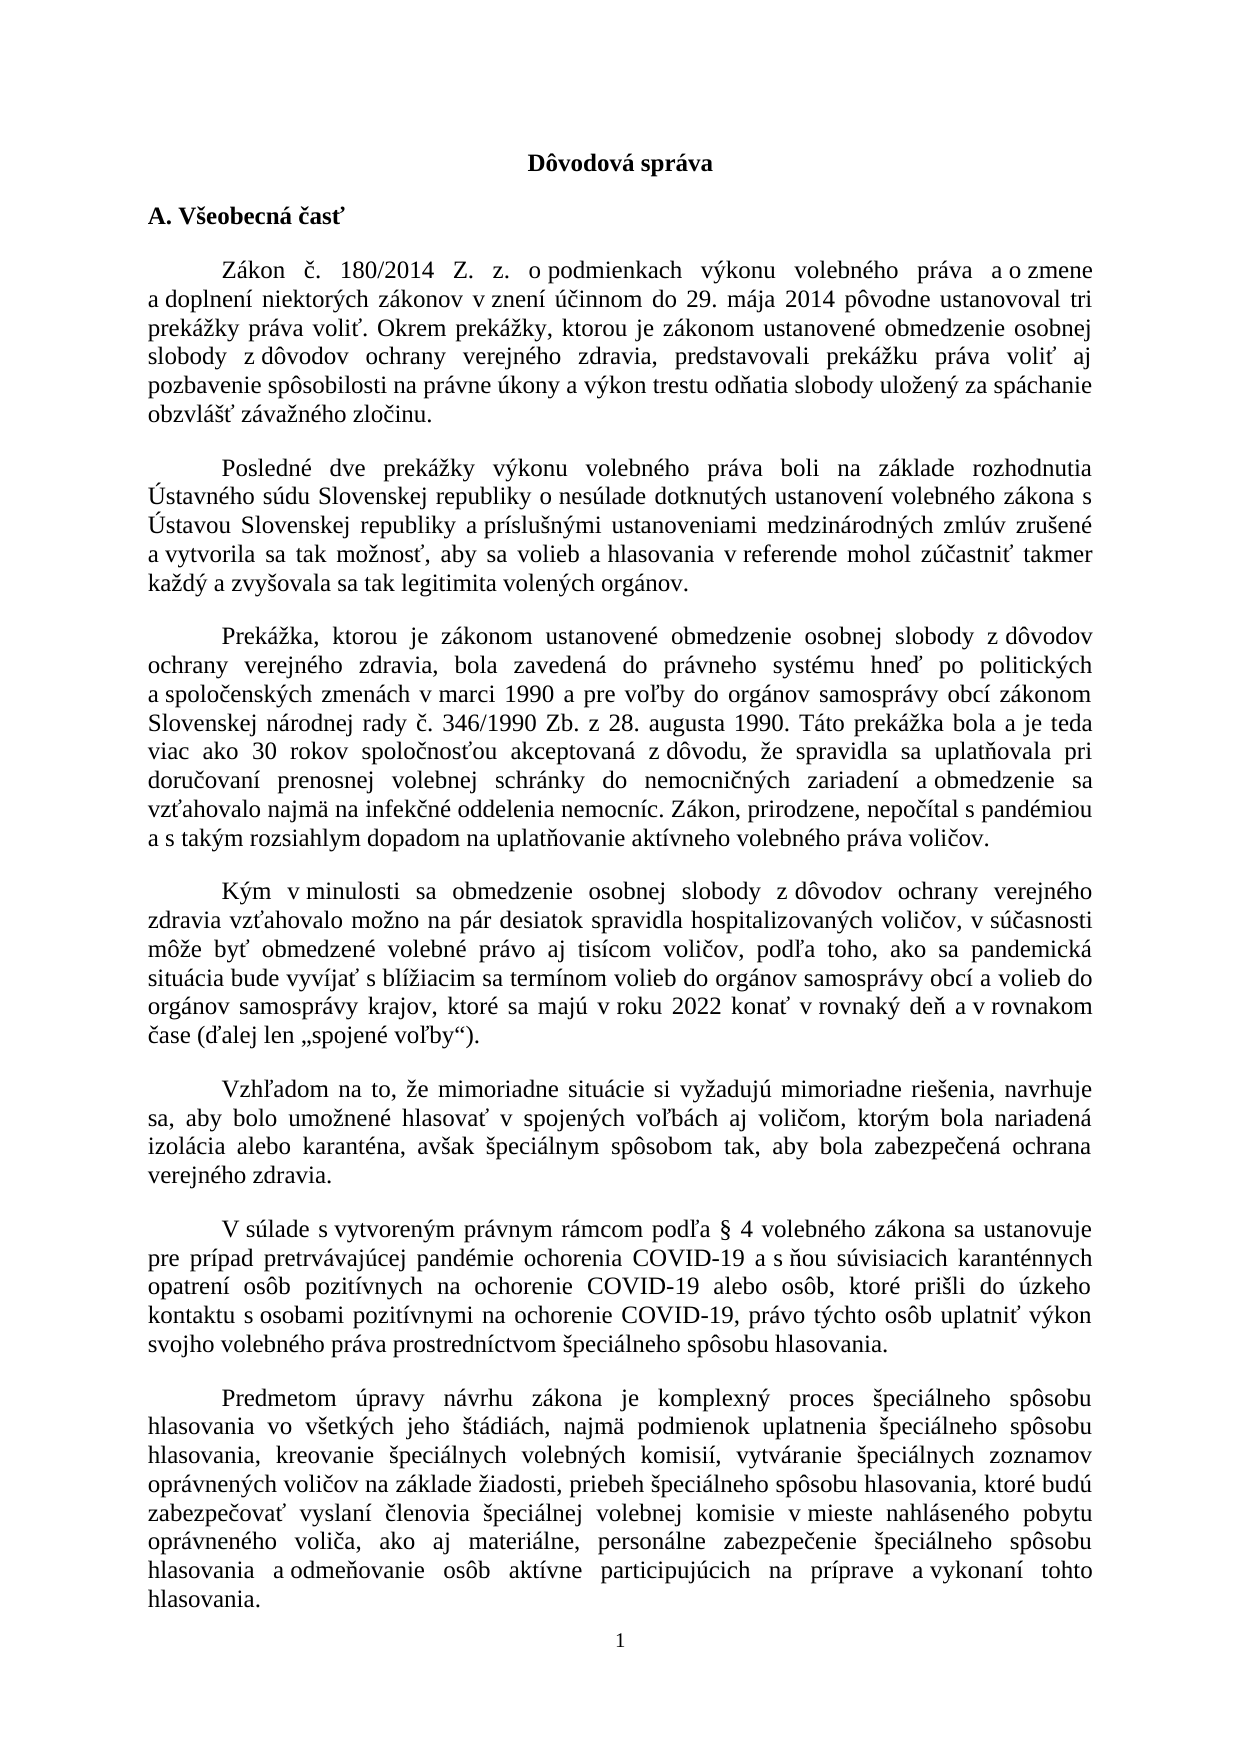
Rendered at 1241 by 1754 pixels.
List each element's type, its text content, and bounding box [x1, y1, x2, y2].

text V súlade s vytvoreným právnym rámcom podľa § 4 volebného zákona sa ustanovuje pre prípad pretrvávajúcej pandémie ochorenia COVID-19 a s ňou súvisiacich karanténnych opatrení osôb pozitívnych na ochorenie COVID-19 alebo osôb, ktoré prišli do úzkeho kontaktu s osobami pozitívnymi na ochorenie COVID-19, právo týchto osôb uplatniť výkon svojho volebného práva prostredníctvom špeciálneho spôsobu hlasovania. [148, 1214, 1093, 1358]
text A. Všeobecná časť [148, 201, 1093, 230]
text Dôvodová správa [148, 148, 1093, 176]
text Zákon č. 180/2014 Z. z. o podmienkach výkonu volebného práva a o zmene a doplnení niektorých zákonov v znení účinnom do 29. mája 2014 pôvodne ustanovoval tri prekážky práva voliť. Okrem prekážky, ktorou je zákonom ustanovené obmedzenie osobnej slobody z dôvodov ochrany verejného zdravia, predstavovali prekážku práva voliť aj pozbavenie spôsobilosti na právne úkony a výkon trestu odňatia slobody uložený za spáchanie obzvlášť závažného zločinu. [148, 255, 1093, 428]
text Prekážka, ktorou je zákonom ustanovené obmedzenie osobnej slobody z dôvodov ochrany verejného zdravia, bola zavedená do právneho systému hneď po politických a spoločenských zmenách v marci 1990 a pre voľby do orgánov samosprávy obcí zákonom Slovenskej národnej rady č. 346/1990 Zb. z 28. augusta 1990. Táto prekážka bola a je teda viac ako 30 rokov spoločnosťou akceptovaná z dôvodu, že spravidla sa uplatňovala pri doručovaní prenosnej volebnej schránky do nemocničných zariadení a obmedzenie sa vzťahovalo najmä na infekčné oddelenia nemocníc. Zákon, prirodzene, nepočítal s pandémiou a s takým rozsiahlym dopadom na uplatňovanie aktívneho volebného práva voličov. [148, 621, 1093, 851]
text Vzhľadom na to, že mimoriadne situácie si vyžadujú mimoriadne riešenia, navrhuje sa, aby bolo umožnené hlasovať v spojených voľbách aj voličom, ktorým bola nariadená izolácia alebo karanténa, avšak špeciálnym spôsobom tak, aby bola zabezpečená ochrana verejného zdravia. [148, 1074, 1093, 1189]
text Posledné dve prekážky výkonu volebného práva boli na základe rozhodnutia Ústavného súdu Slovenskej republiky o nesúlade dotknutých ustanovení volebného zákona s Ústavou Slovenskej republiky a príslušnými ustanoveniami medzinárodných zmlúv zrušené a vytvorila sa tak možnosť, aby sa volieb a hlasovania v referende mohol zúčastniť takmer každý a zvyšovala sa tak legitimita volených orgánov. [148, 453, 1093, 596]
text Kým v minulosti sa obmedzenie osobnej slobody z dôvodov ochrany verejného zdravia vzťahovalo možno na pár desiatok spravidla hospitalizovaných voličov, v súčasnosti môže byť obmedzené volebné právo aj tisícom voličov, podľa toho, ako sa pandemická situácia bude vyvíjať s blížiacim sa termínom volieb do orgánov samosprávy obcí a volieb do orgánov samosprávy krajov, ktoré sa majú v roku 2022 konať v rovnaký deň a v rovnakom čase (ďalej len „spojené voľby“). [148, 876, 1093, 1049]
text Predmetom úpravy návrhu zákona je komplexný proces špeciálneho spôsobu hlasovania vo všetkých jeho štádiách, najmä podmienok uplatnenia špeciálneho spôsobu hlasovania, kreovanie špeciálnych volebných komisií, vytváranie špeciálnych zoznamov oprávnených voličov na základe žiadosti, priebeh špeciálneho spôsobu hlasovania, ktoré budú zabezpečovať vyslaní členovia špeciálnej volebnej komisie v mieste nahláseného pobytu oprávneného voliča, ako aj materiálne, personálne zabezpečenie špeciálneho spôsobu hlasovania a odmeňovanie osôb aktívne participujúcich na príprave a vykonaní tohto hlasovania. [148, 1383, 1093, 1613]
